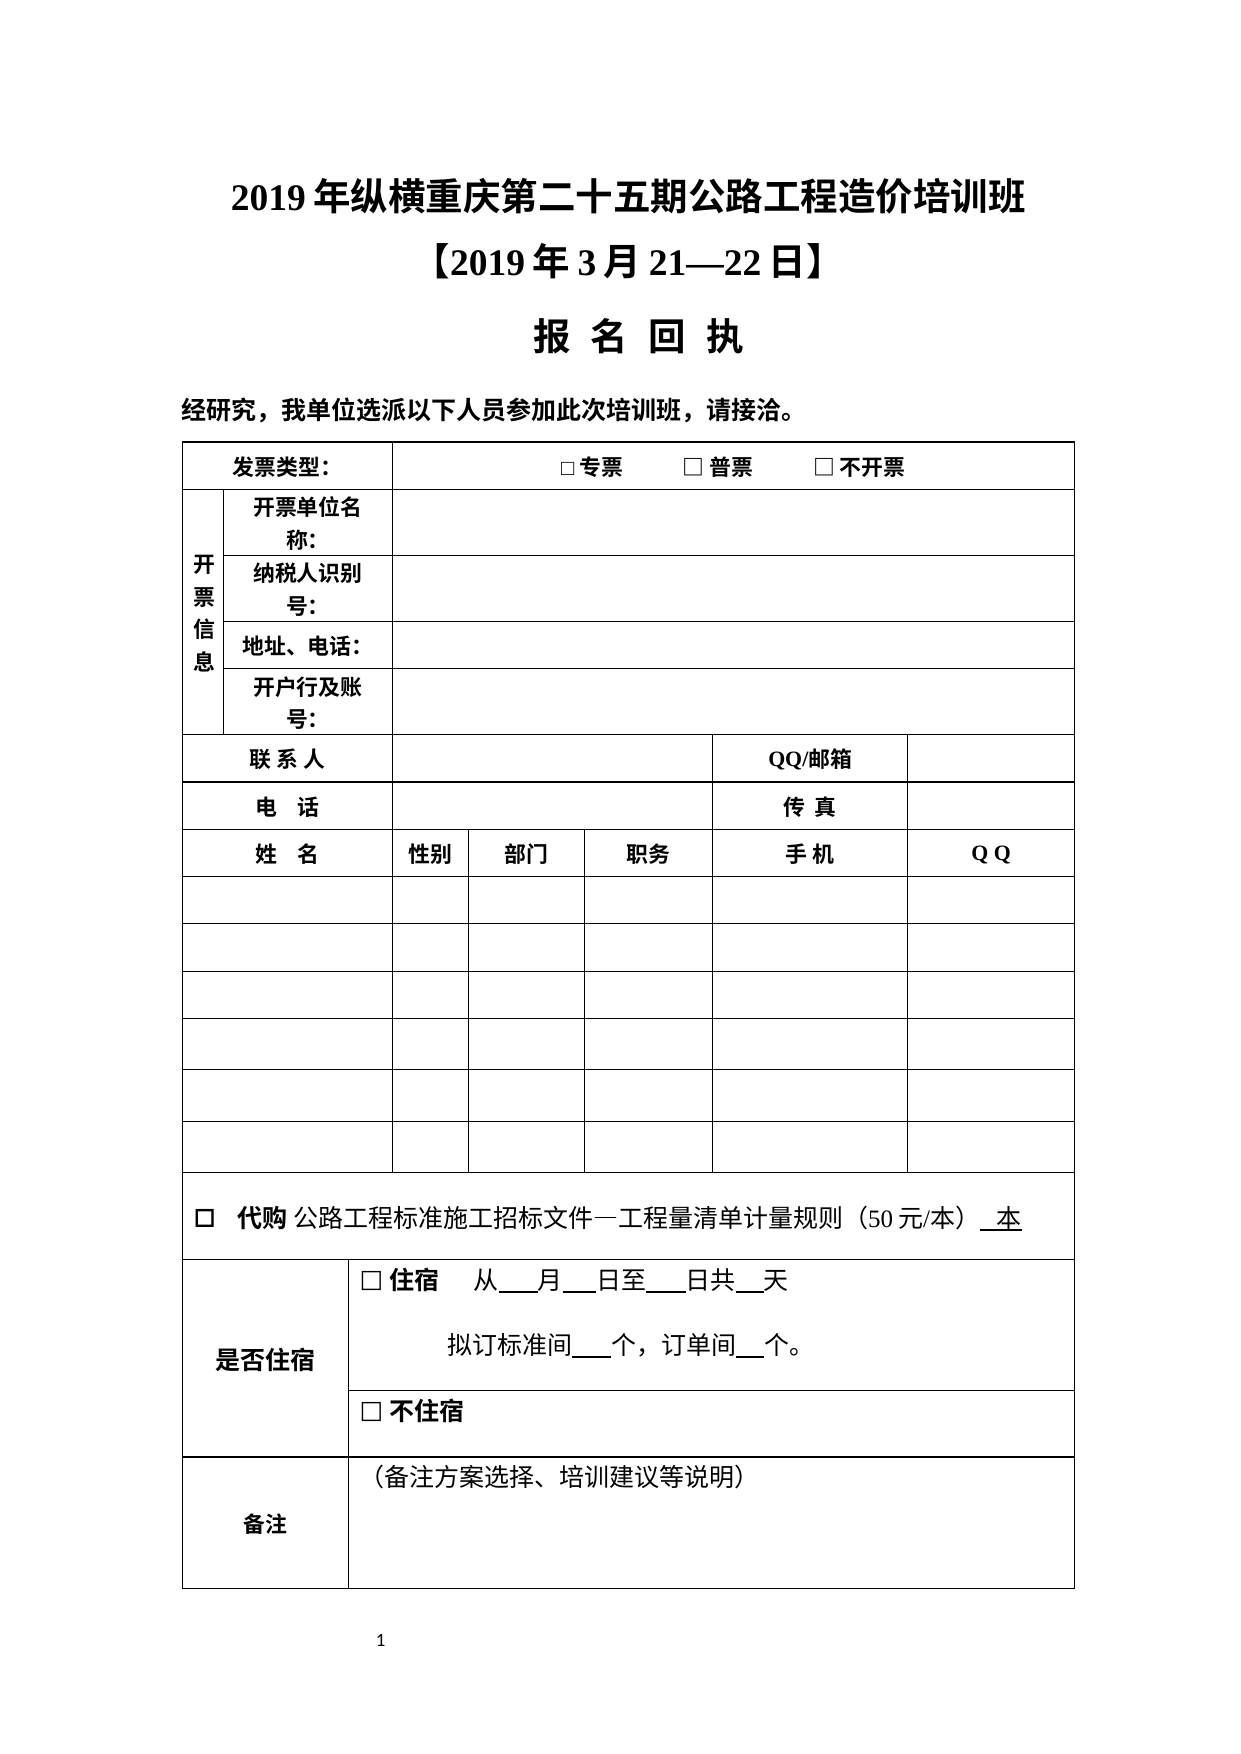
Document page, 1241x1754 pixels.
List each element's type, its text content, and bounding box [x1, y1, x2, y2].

table_cell [183, 1070, 392, 1121]
table_cell [713, 877, 907, 923]
table_cell 地址、电话： [224, 622, 392, 668]
table_cell [183, 1122, 392, 1172]
table_cell [908, 877, 1074, 923]
table_cell □ 不住宿 [349, 1391, 1074, 1456]
table_cell 开票单位名称： [224, 490, 392, 555]
table_cell [393, 669, 1074, 734]
table_cell 联 系 人 [183, 735, 392, 781]
list 2019年纵横重庆第二十五期公路工程造价培训班 [169, 162, 1087, 227]
table_cell 电 话 [183, 783, 392, 829]
table_cell 是否住宿 [183, 1260, 348, 1456]
table_cell [585, 924, 712, 971]
table_cell Q Q [908, 830, 1074, 876]
table_cell [393, 1122, 468, 1172]
table_header 发票类型： [183, 443, 392, 489]
table_cell 性别 [393, 830, 468, 876]
text 经研究，我单位选派以下人员参加此次培训班，请接洽。 [169, 376, 1087, 441]
table_cell 手 机 [713, 830, 907, 876]
table_cell [713, 1019, 907, 1069]
table_cell 备注 [183, 1458, 348, 1587]
table_cell [469, 972, 584, 1018]
table_cell [469, 924, 584, 971]
table_cell [393, 1019, 468, 1069]
table_cell □ 住宿 从 月 日至 日共 天 拟订标准间 个，订单间 个。 [349, 1260, 1074, 1390]
table_cell 开户行及账号： [224, 669, 392, 734]
table_cell [713, 1070, 907, 1121]
table_cell [585, 877, 712, 923]
table_cell [585, 972, 712, 1018]
table_cell 传 真 [713, 783, 907, 829]
table_cell [469, 1019, 584, 1069]
table_cell [393, 490, 1074, 555]
table_cell [393, 877, 468, 923]
table_cell [469, 877, 584, 923]
table_cell [908, 1019, 1074, 1069]
table_cell [908, 1122, 1074, 1172]
table_cell [183, 877, 392, 923]
text 报 名 回 执 [169, 302, 1087, 367]
table_cell QQ/邮箱 [713, 735, 907, 781]
table_cell [183, 1019, 392, 1069]
table_cell 部门 [469, 830, 584, 876]
list 【2019年3月21—22日】 [169, 227, 1087, 292]
table_cell [393, 556, 1074, 621]
table_cell [393, 1070, 468, 1121]
table_cell [393, 622, 1074, 668]
table_cell [393, 783, 712, 829]
table_cell [393, 735, 712, 781]
table_cell （备注方案选择、培训建议等说明） [349, 1458, 1074, 1587]
table_cell [713, 924, 907, 971]
table_cell [585, 1122, 712, 1172]
table_cell [393, 924, 468, 971]
table_cell 姓 名 [183, 830, 392, 876]
table_cell [713, 972, 907, 1018]
table_cell [469, 1122, 584, 1172]
table_cell [713, 1122, 907, 1172]
table_cell 职务 [585, 830, 712, 876]
table_cell [183, 972, 392, 1018]
table_cell [908, 972, 1074, 1018]
table_cell [469, 1070, 584, 1121]
table_cell [908, 735, 1074, 781]
table_cell 开票信息 [183, 490, 223, 734]
table_cell [585, 1019, 712, 1069]
table_cell [908, 783, 1074, 829]
table_cell [183, 924, 392, 971]
table_cell [585, 1070, 712, 1121]
table_cell 纳税人识别号： [224, 556, 392, 621]
table_cell [393, 972, 468, 1018]
table_cell [908, 1070, 1074, 1121]
table_cell 代购 公路工程标准施工招标文件—工程量清单计量规则（50元/本） 本 [183, 1173, 1074, 1259]
table_cell [908, 924, 1074, 971]
table_header □ 专票 □ 普票 □ 不开票 [393, 443, 1074, 489]
